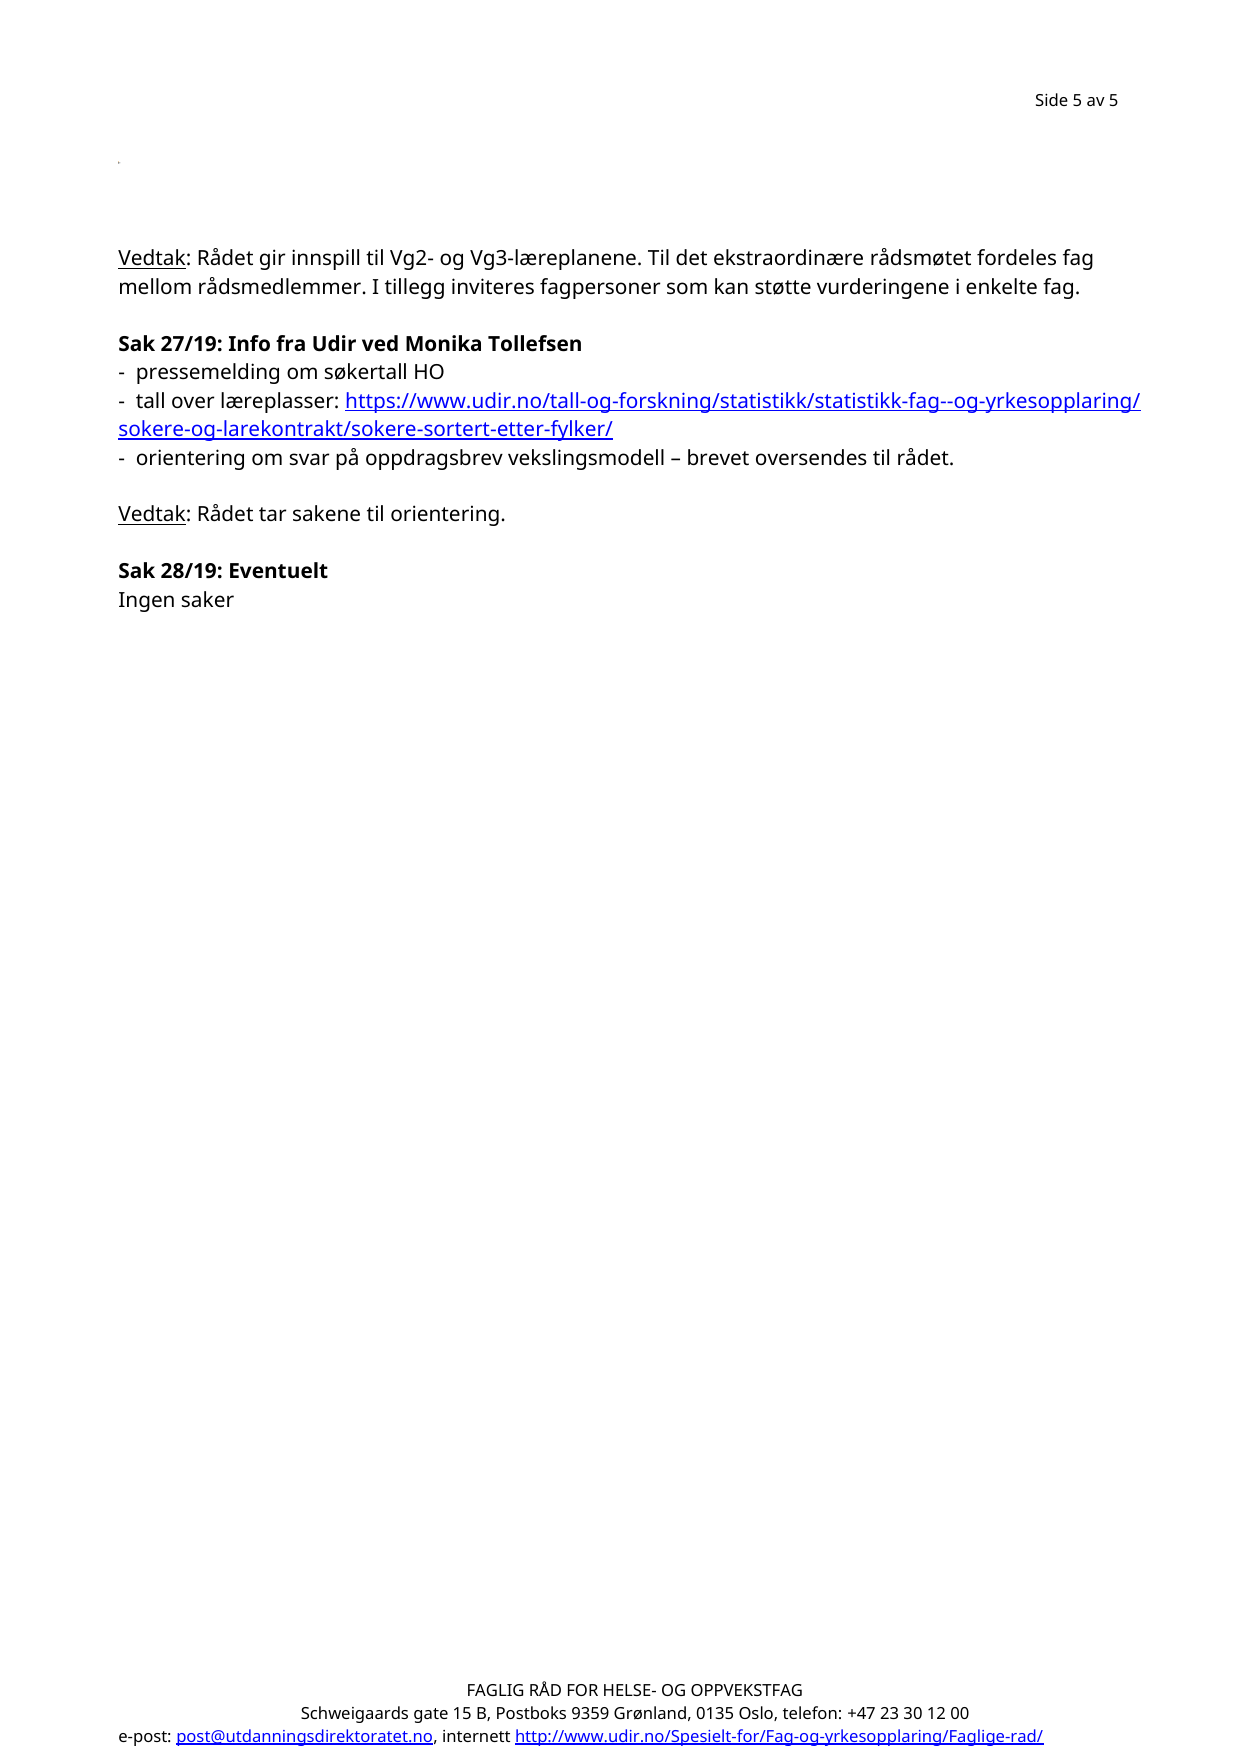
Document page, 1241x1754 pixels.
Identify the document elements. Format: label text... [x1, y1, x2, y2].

text Sak 28/19: Eventuelt Ingen saker [118, 556, 1152, 613]
text Sak 27/19: Info fra Udir ved Monika Tollefsen [118, 329, 1152, 357]
text - pressemelding om søkertall HO [118, 357, 1152, 386]
text - tall over læreplasser: https://www.udir.no/tall-og-forskning/statistikk/statistikk-fag--og-yrkesopplaring/sokere-og-larekontrakt/sokere-sortert-etter-fylker/ [118, 386, 1152, 443]
text Vedtak: Rådet gir innspill til Vg2- og Vg3-læreplanene. Til det ekstraordinære rådsmøtet fordeles fag mellom rådsmedlemmer. I tillegg inviteres fagpersoner som kan støtte vurderingene i enkelte fag. [118, 243, 1152, 300]
text Vedtak: Rådet tar sakene til orientering. [118, 499, 1152, 528]
text - orientering om svar på oppdragsbrev vekslingsmodell – brevet oversendes til rådet. [118, 443, 1152, 471]
